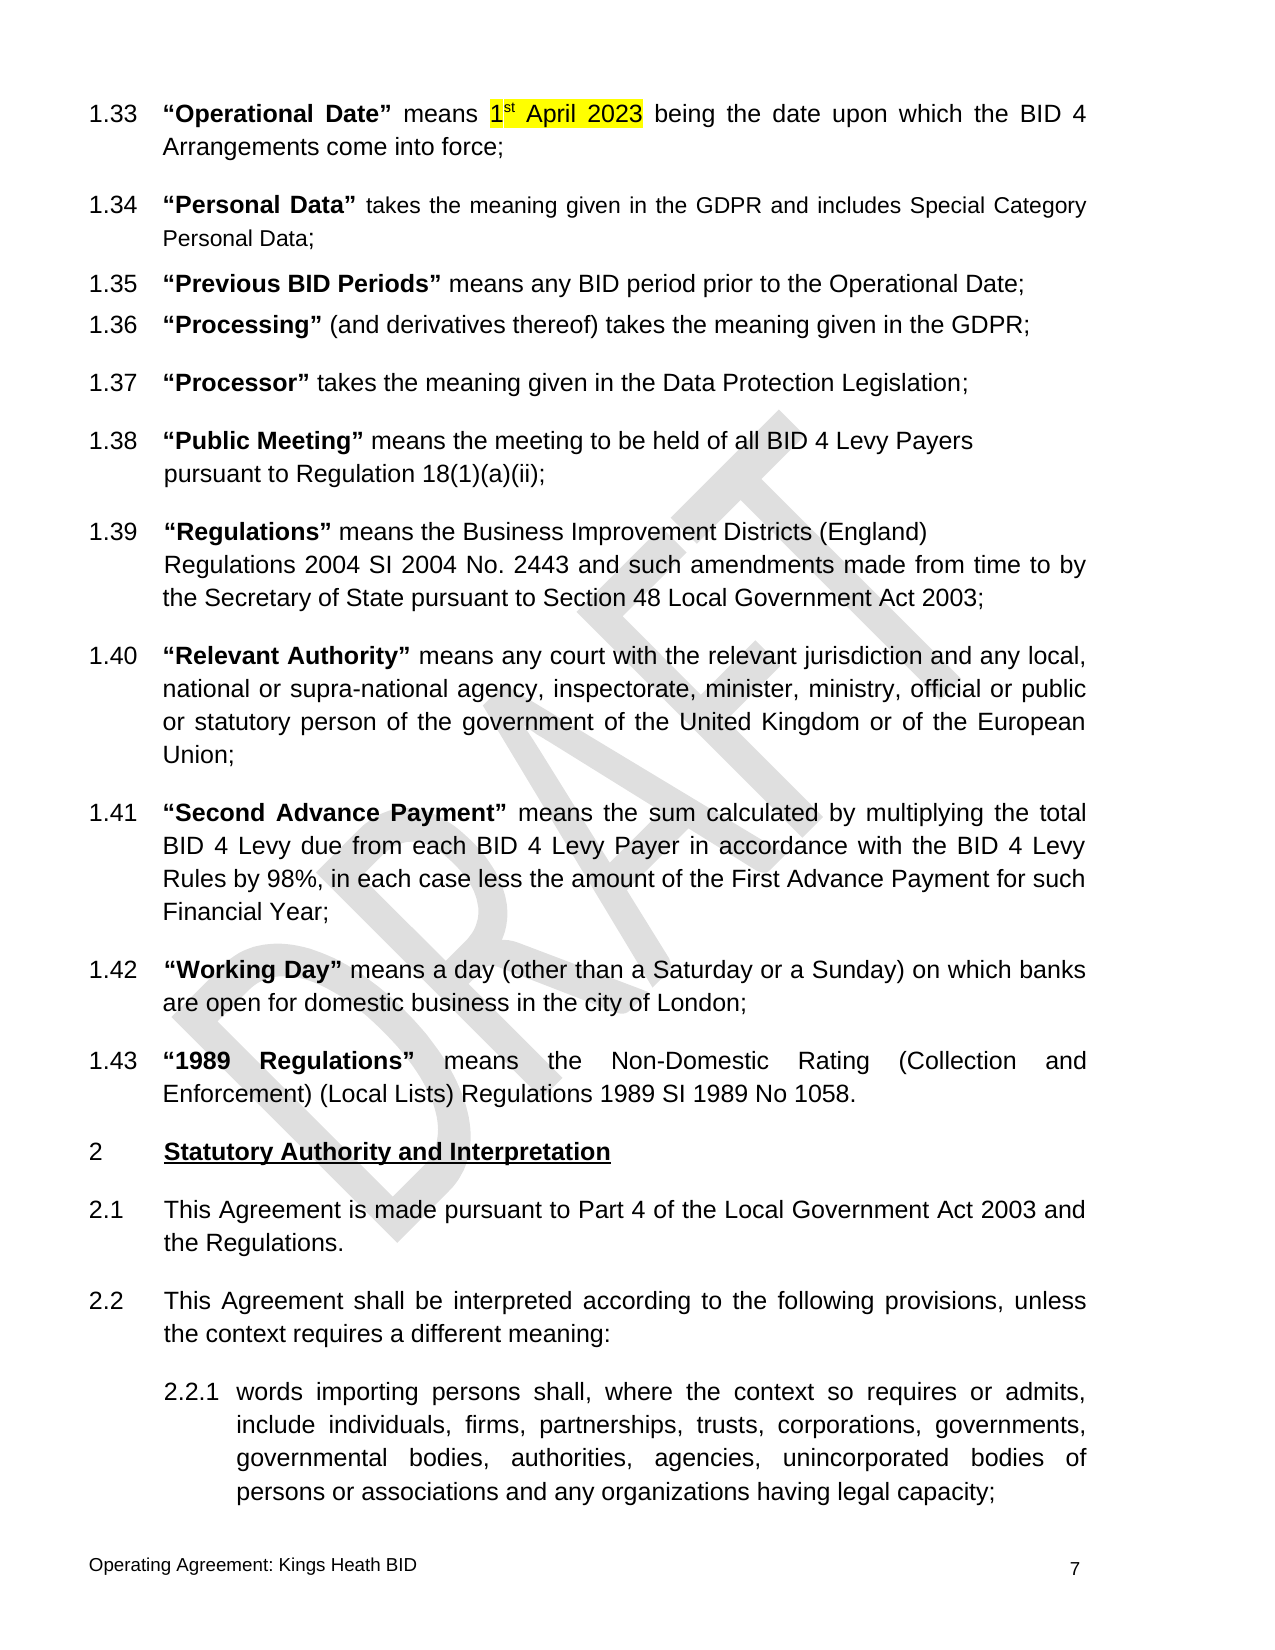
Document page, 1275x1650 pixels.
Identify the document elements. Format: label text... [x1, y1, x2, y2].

text 1.37 “Processor” takes the meaning given in the Data Protection Legislation; [89, 368, 1088, 397]
text 1.36 “Processing” (and derivatives thereof) takes the meaning given in the GDPR; [89, 310, 1088, 339]
text 2 Statutory Authority and Interpretation [89, 1137, 1088, 1166]
text 1.43 “1989 Regulations” means the Non-Domestic Rating (Collection and Enforcement) (Local Lists) Regulations 1989 SI 1989 No 1058. [89, 1046, 1088, 1108]
text 1.42 “Working Day” means a day (other than a Saturday or a Sunday) on which banks are open for domestic business in the city of London; [89, 955, 1088, 1017]
text 2.2.1 words importing persons shall, where the context so requires or admits, include individuals, firms, partnerships, trusts, corporations, governments, governmental bodies, authorities, agencies, unincorporated bodies of persons or associations and any organizations having legal capacity; [164, 1377, 1088, 1505]
text 1.38 “Public Meeting” means the meeting to be held of all BID 4 Levy Payers pursuant to Regulation 18(1)(a)(ii); [89, 426, 1088, 488]
text 1.39 “Regulations” means the Business Improvement Districts (England) Regulations 2004 SI 2004 No. 2443 and such amendments made from time to by the Secretary of State pursuant to Section 48 Local Government Act 2003; [89, 517, 1088, 612]
text 1.34 “Personal Data” takes the meaning given in the GDPR and includes Special Category Personal Data; [89, 190, 1088, 252]
text 1.40 “Relevant Authority” means any court with the relevant jurisdiction and any local, national or supra-national agency, inspectorate, minister, ministry, official or public or statutory person of the government of the United Kingdom or of the European Union; [89, 641, 1088, 769]
text 1.41 “Second Advance Payment” means the sum calculated by multiplying the total BID 4 Levy due from each BID 4 Levy Payer in accordance with the BID 4 Levy Rules by 98%, in each case less the amount of the First Advance Payment for such Financial Year; [89, 798, 1088, 926]
text 2.2 This Agreement shall be interpreted according to the following provisions, unless the context requires a different meaning: [89, 1286, 1088, 1348]
text 2.1 This Agreement is made pursuant to Part 4 of the Local Government Act 2003 and the Regulations. [89, 1195, 1088, 1257]
text 1.35 “Previous BID Periods” means any BID period prior to the Operational Date; [89, 269, 1088, 297]
text 1.33 “Operational Date” means 1st April 2023 being the date upon which the BID 4 Arrangements come into force; [89, 99, 1088, 161]
